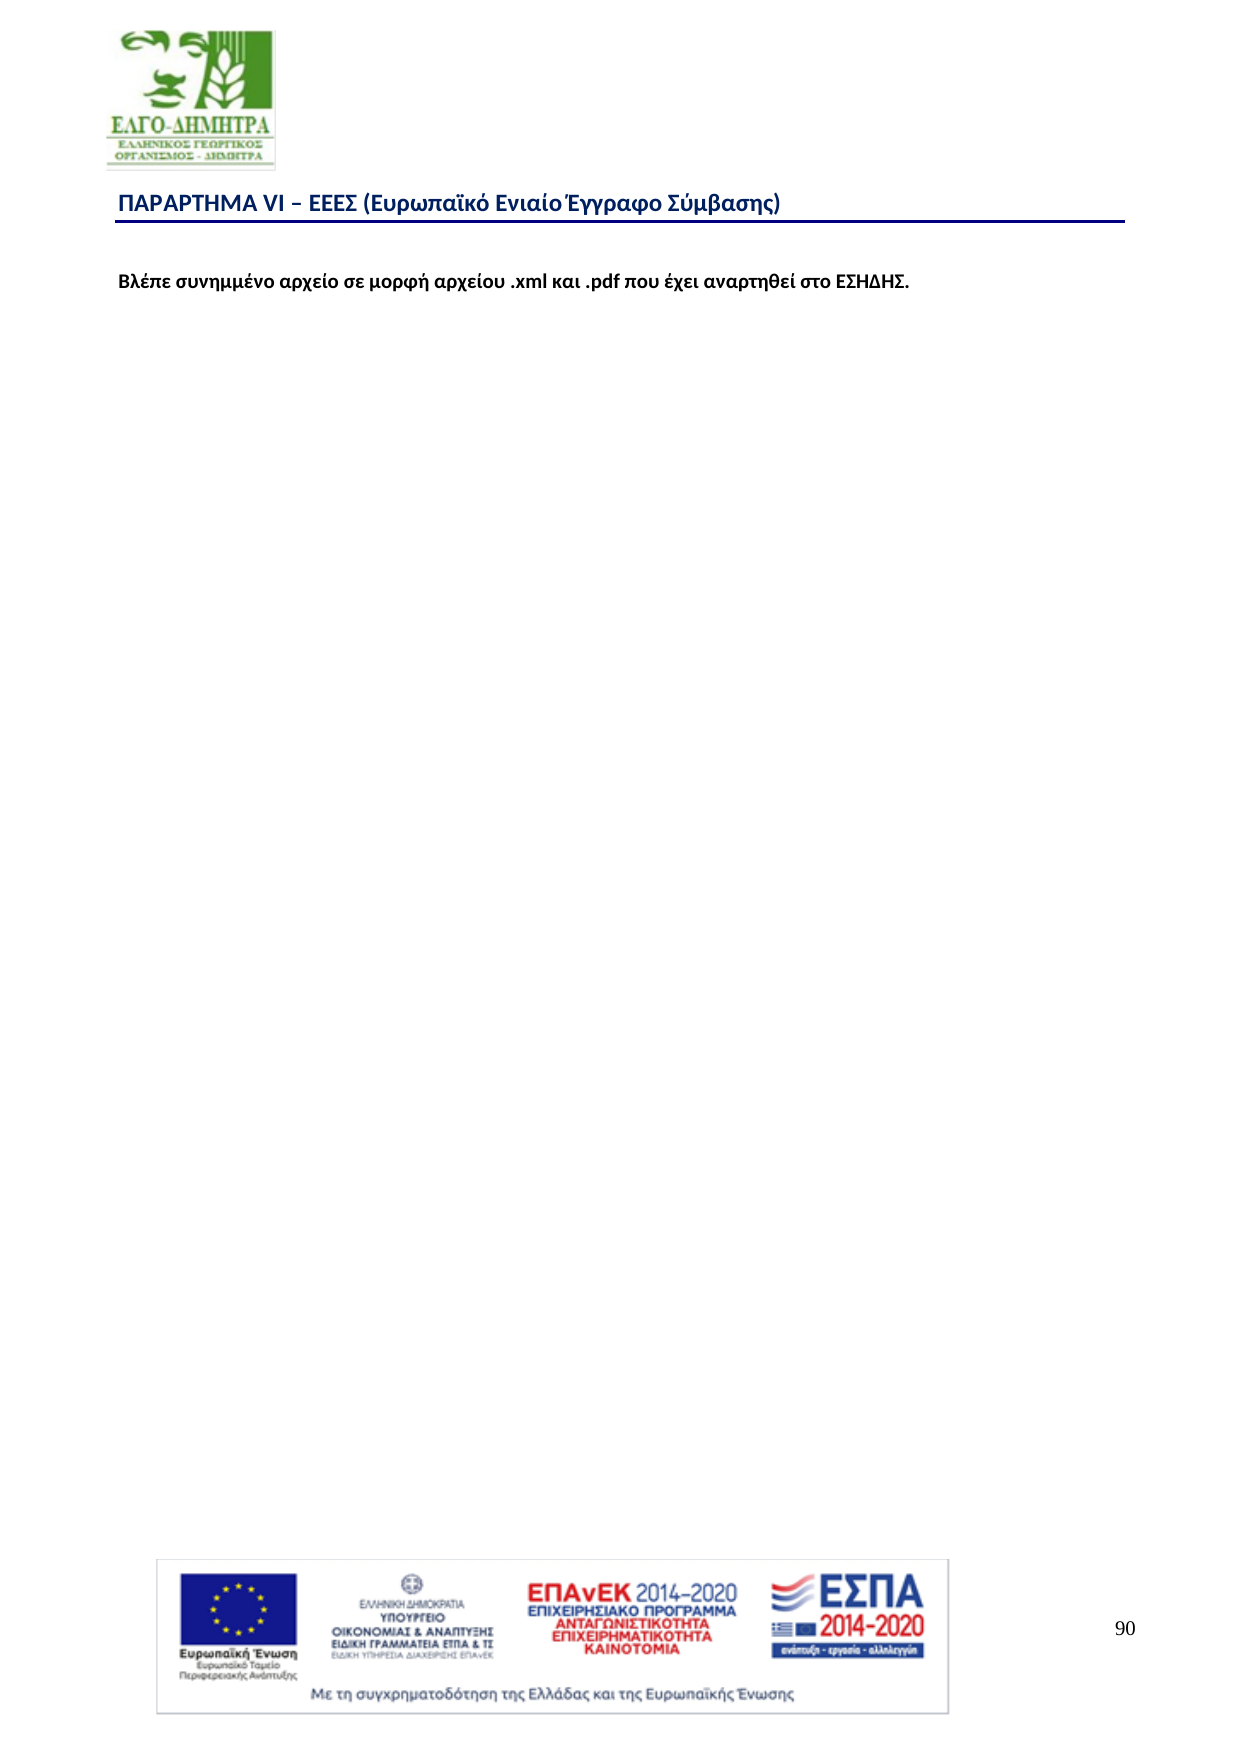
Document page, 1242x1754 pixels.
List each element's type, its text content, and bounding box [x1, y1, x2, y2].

text ΠΑΡΑΡΤΗΜΑ VI – EEEΣ (Ευρωπαϊκό Ενιαίο Έγγραφο Σύμβασης) [118, 188, 1135, 216]
picture [106, 30, 277, 172]
picture [156, 1559, 951, 1716]
text Βλέπε συνημμένο αρχείο σε μορφή αρχείου .xml και .pdf που έχει αναρτηθεί στο ΕΣΗΔΗΣ. [118, 268, 1135, 293]
